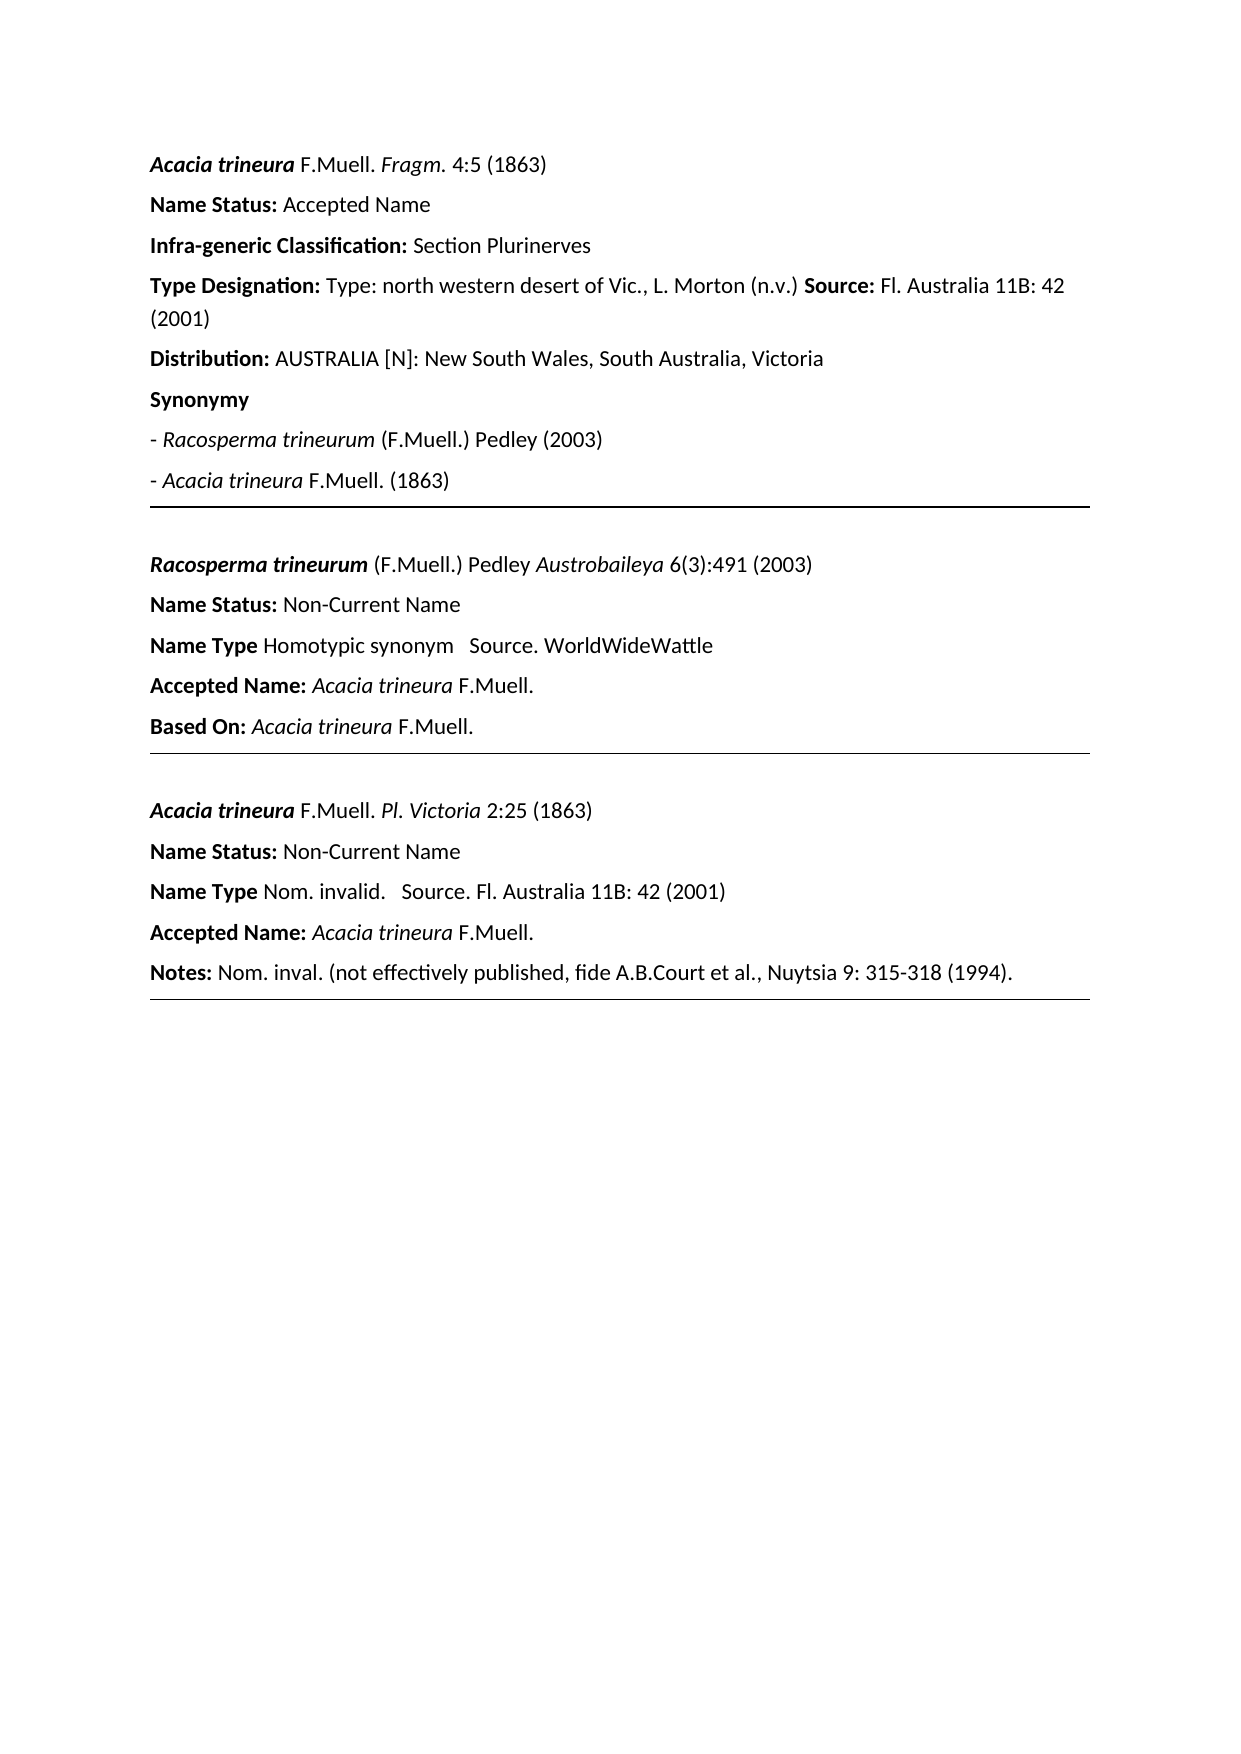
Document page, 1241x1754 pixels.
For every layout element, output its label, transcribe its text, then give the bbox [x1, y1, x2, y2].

text Infra-generic Classification: Section Plurinerves [150, 231, 1090, 259]
text Synonymy [150, 385, 1090, 413]
text Name Status: Non-Current Name [150, 591, 1090, 618]
text Based On: Acacia trineura F.Muell. [150, 712, 1090, 740]
text - Racosperma trineurum (F.Muell.) Pedley (2003) [150, 425, 1090, 453]
text Accepted Name: Acacia trineura F.Muell. [150, 918, 1090, 946]
text - Acacia trineura F.Muell. (1863) [150, 466, 1090, 494]
text Accepted Name: Acacia trineura F.Muell. [150, 672, 1090, 699]
text Name Status: Accepted Name [150, 191, 1090, 218]
text Notes: Nom. inval. (not effectively published, fide A.B.Court et al., Nuytsia 9: 315-318 (1994). [150, 958, 1090, 986]
text Acacia trineura F.Muell. Fragm. 4:5 (1863) [150, 150, 1090, 178]
text Distribution: AUSTRALIA [N]: New South Wales, South Australia, Victoria [150, 344, 1090, 372]
text Acacia trineura F.Muell. Pl. Victoria 2:25 (1863) [150, 796, 1090, 824]
text Name Status: Non-Current Name [150, 837, 1090, 865]
text Racosperma trineurum (F.Muell.) Pedley Austrobaileya 6(3):491 (2003) [150, 550, 1090, 578]
text Name Type Homotypic synonym Source. WorldWideWattle [150, 631, 1090, 659]
text Name Type Nom. invalid. Source. Fl. Australia 11B: 42 (2001) [150, 877, 1090, 905]
text Type Designation: Type: north western desert of Vic., L. Morton (n.v.) Source: Fl. Australia 11B: 42 (2001) [150, 272, 1090, 332]
